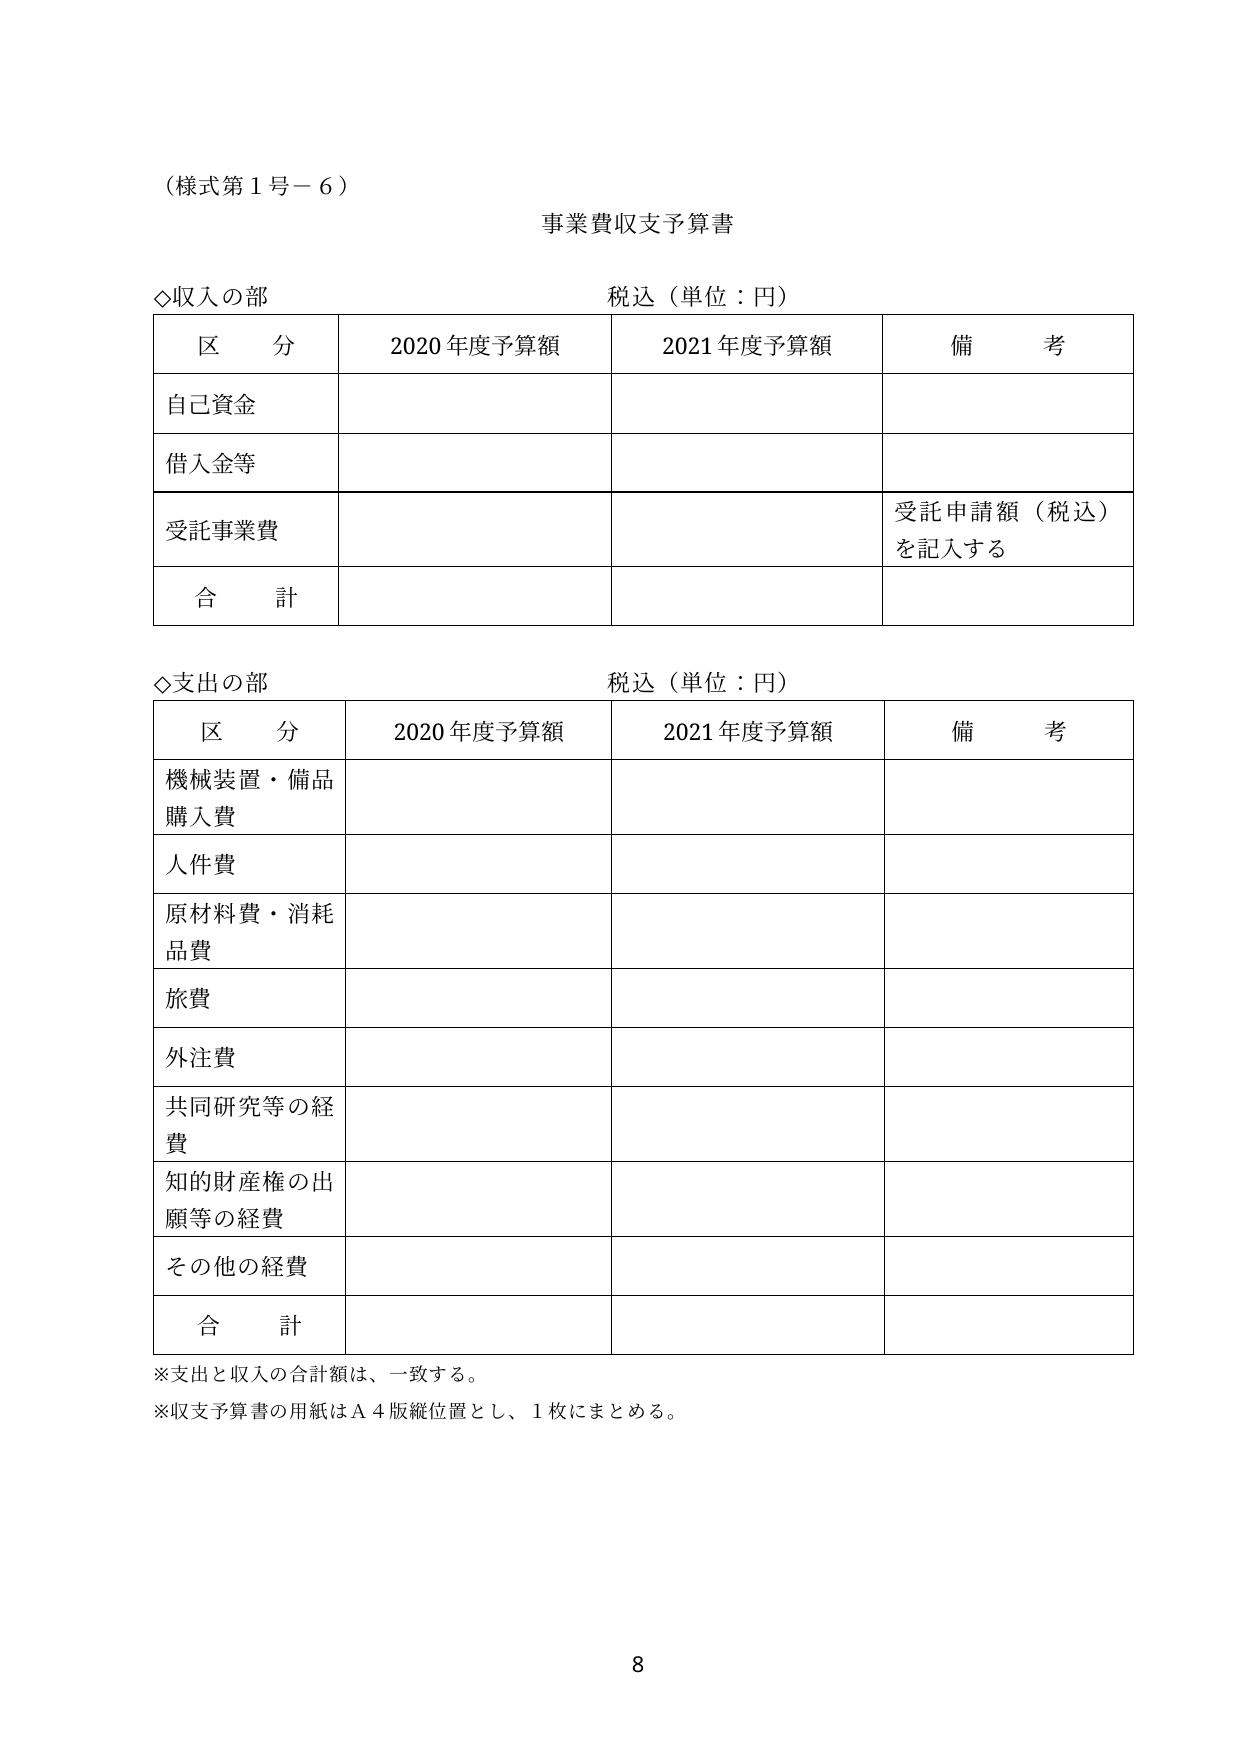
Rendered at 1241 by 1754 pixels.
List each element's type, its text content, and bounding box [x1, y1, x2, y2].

table_cell 受託申請額（税込）を記入する [883, 493, 1133, 566]
table_cell [612, 493, 882, 566]
table_cell [346, 1087, 611, 1161]
table_cell [612, 1028, 884, 1086]
table_cell 合 計 [154, 1296, 345, 1354]
table_cell [346, 835, 611, 893]
table_cell 自己資金 [154, 374, 338, 432]
table_header 2021年度予算額 [612, 315, 882, 373]
table_header 区 分 [154, 315, 338, 373]
table_cell [612, 374, 882, 432]
table_cell [346, 1237, 611, 1294]
table_cell [612, 434, 882, 491]
table_cell 受託事業費 [154, 493, 338, 566]
table_cell [883, 567, 1133, 625]
table_header 備 考 [885, 701, 1133, 759]
table_cell [346, 1162, 611, 1236]
table_cell [612, 969, 884, 1027]
table_cell [612, 1087, 884, 1161]
table_cell [885, 1087, 1133, 1161]
text ◇収入の部 税込（単位：円） [153, 277, 1122, 314]
table_cell [885, 1237, 1133, 1294]
table_cell 外注費 [154, 1028, 345, 1086]
table_cell [612, 835, 884, 893]
text 事業費収支予算書 [153, 204, 1122, 241]
table_cell [885, 1028, 1133, 1086]
table_cell [883, 434, 1133, 491]
table_cell [885, 760, 1133, 834]
text （様式第１号－６） [153, 167, 1122, 204]
text ※支出と収入の合計額は、一致する。 [153, 1355, 1122, 1392]
table_cell [885, 835, 1133, 893]
table_cell [612, 894, 884, 968]
table_cell [612, 1296, 884, 1354]
table_cell [885, 1162, 1133, 1236]
table_cell [612, 1162, 884, 1236]
text ◇支出の部 税込（単位：円） [153, 663, 1122, 700]
text ※収支予算書の用紙はＡ４版縦位置とし、１枚にまとめる。 [153, 1392, 1122, 1428]
table_cell [346, 894, 611, 968]
table_cell 人件費 [154, 835, 345, 893]
table_cell [612, 1237, 884, 1294]
table_cell [883, 374, 1133, 432]
table_cell 原材料費・消耗品費 [154, 894, 345, 968]
table_cell [346, 969, 611, 1027]
table_cell [346, 760, 611, 834]
table_cell [346, 1028, 611, 1086]
table_header 2021年度予算額 [612, 701, 884, 759]
table_header 2020年度予算額 [339, 315, 611, 373]
table_header 備 考 [883, 315, 1133, 373]
table_cell [885, 894, 1133, 968]
table_cell 合 計 [154, 567, 338, 625]
table_cell 知的財産権の出願等の経費 [154, 1162, 345, 1236]
table_cell その他の経費 [154, 1237, 345, 1294]
table_cell [339, 567, 611, 625]
table_cell [339, 434, 611, 491]
table_cell [885, 1296, 1133, 1354]
table_cell [346, 1296, 611, 1354]
table_header 区 分 [154, 701, 345, 759]
table_cell [612, 760, 884, 834]
table_header 2020年度予算額 [346, 701, 611, 759]
table_cell [339, 374, 611, 432]
table_cell [339, 493, 611, 566]
table_cell 旅費 [154, 969, 345, 1027]
table_cell 借入金等 [154, 434, 338, 491]
table_cell 機械装置・備品購入費 [154, 760, 345, 834]
table_cell [885, 969, 1133, 1027]
table_cell [612, 567, 882, 625]
table_cell 共同研究等の経費 [154, 1087, 345, 1161]
